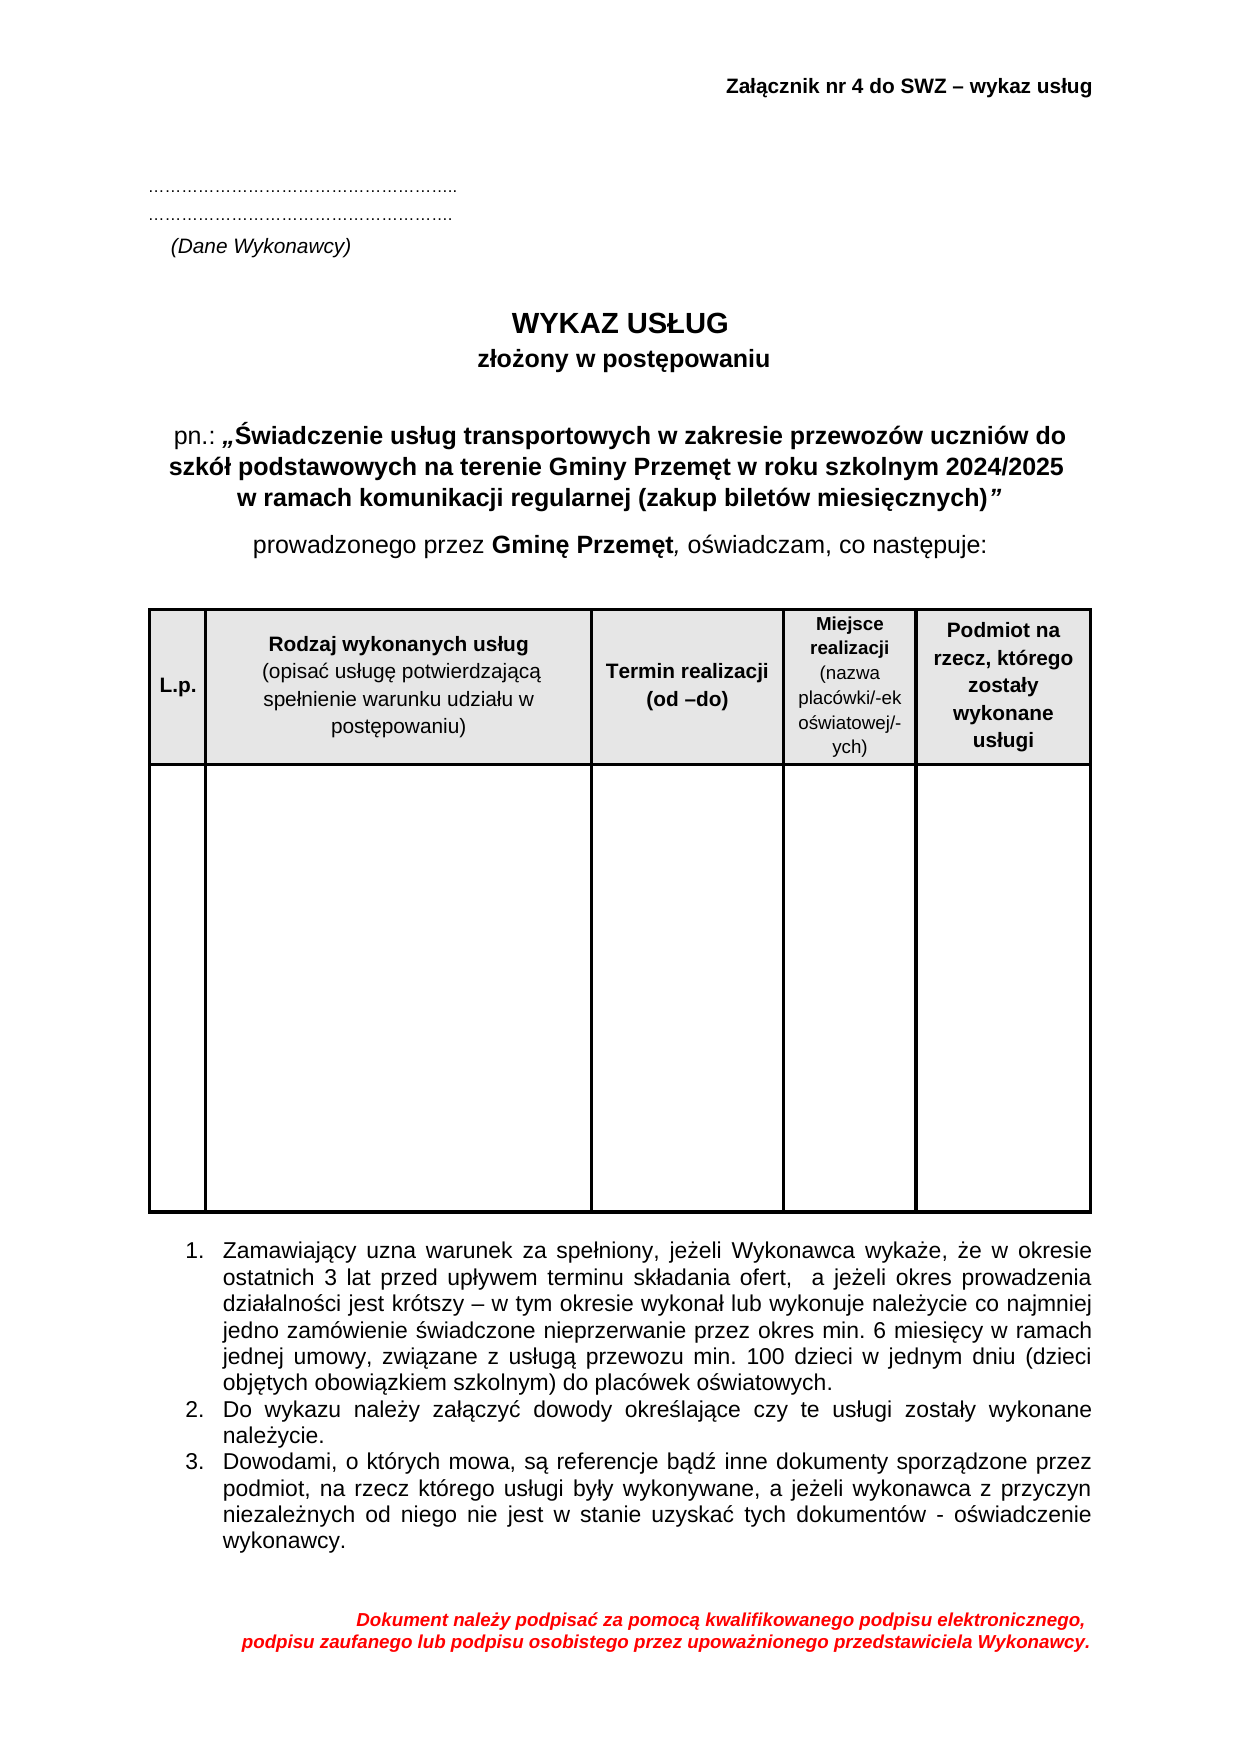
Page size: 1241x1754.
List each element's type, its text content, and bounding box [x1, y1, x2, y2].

text złożony w postępowaniu [148, 344, 1093, 373]
text (Dane Wykonawcy) [148, 234, 1093, 258]
table_cell [151, 766, 204, 1210]
list Do wykazu należy załączyć dowody określające czy te usługi zostały wykonane należycie. [185, 1396, 1093, 1448]
table_header Podmiot na rzecz, którego zostały wykonane usługi [918, 611, 1089, 763]
table_header Miejsce realizacji (nazwa placówki/-ek oświatowej/-ych) [785, 611, 914, 763]
table_cell [785, 766, 914, 1210]
table_cell [918, 766, 1089, 1210]
table_header Rodzaj wykonanych usług (opisać usługę potwierdzającą spełnienie warunku udziału w postępowaniu) [207, 611, 590, 763]
text pn.: „Świadczenie usług transportowych w zakresie przewozów uczniów do szkół podstawowych na terenie Gminy Przemęt w roku szkolnym 2024/2025 w ramach komunikacji regularnej (zakup biletów miesięcznych)” [148, 421, 1093, 512]
text ………………………………………………. [148, 205, 1093, 224]
text ……………………………………………….. [148, 176, 1093, 196]
text prowadzonego przez Gminę Przemęt, oświadczam, co następuje: [148, 531, 1093, 559]
text WYKAZ USŁUG [148, 306, 1093, 339]
table_cell [207, 766, 590, 1210]
table_header Termin realizacji (od –do) [593, 611, 782, 763]
list Zamawiający uzna warunek za spełniony, jeżeli Wykonawca wykaże, że w okresie ostatnich 3 lat przed upływem terminu składania ofert, a jeżeli okres prowadzenia działalności jest krótszy – w tym okresie wykonał lub wykonuje należycie co najmniej jedno zamówienie świadczone nieprzerwanie przez okres min. 6 miesięcy w ramach jednej umowy, związane z usługą przewozu min. 100 dzieci w jednym dniu (dzieci objętych obowiązkiem szkolnym) do placówek oświatowych. [185, 1237, 1093, 1396]
table_cell [593, 766, 782, 1210]
list Dowodami, o których mowa, są referencje bądź inne dokumenty sporządzone przez podmiot, na rzecz którego usługi były wykonywane, a jeżeli wykonawca z przyczyn niezależnych od niego nie jest w stanie uzyskać tych dokumentów - oświadczenie wykonawcy. [185, 1448, 1093, 1554]
table_header L.p. [151, 611, 204, 763]
